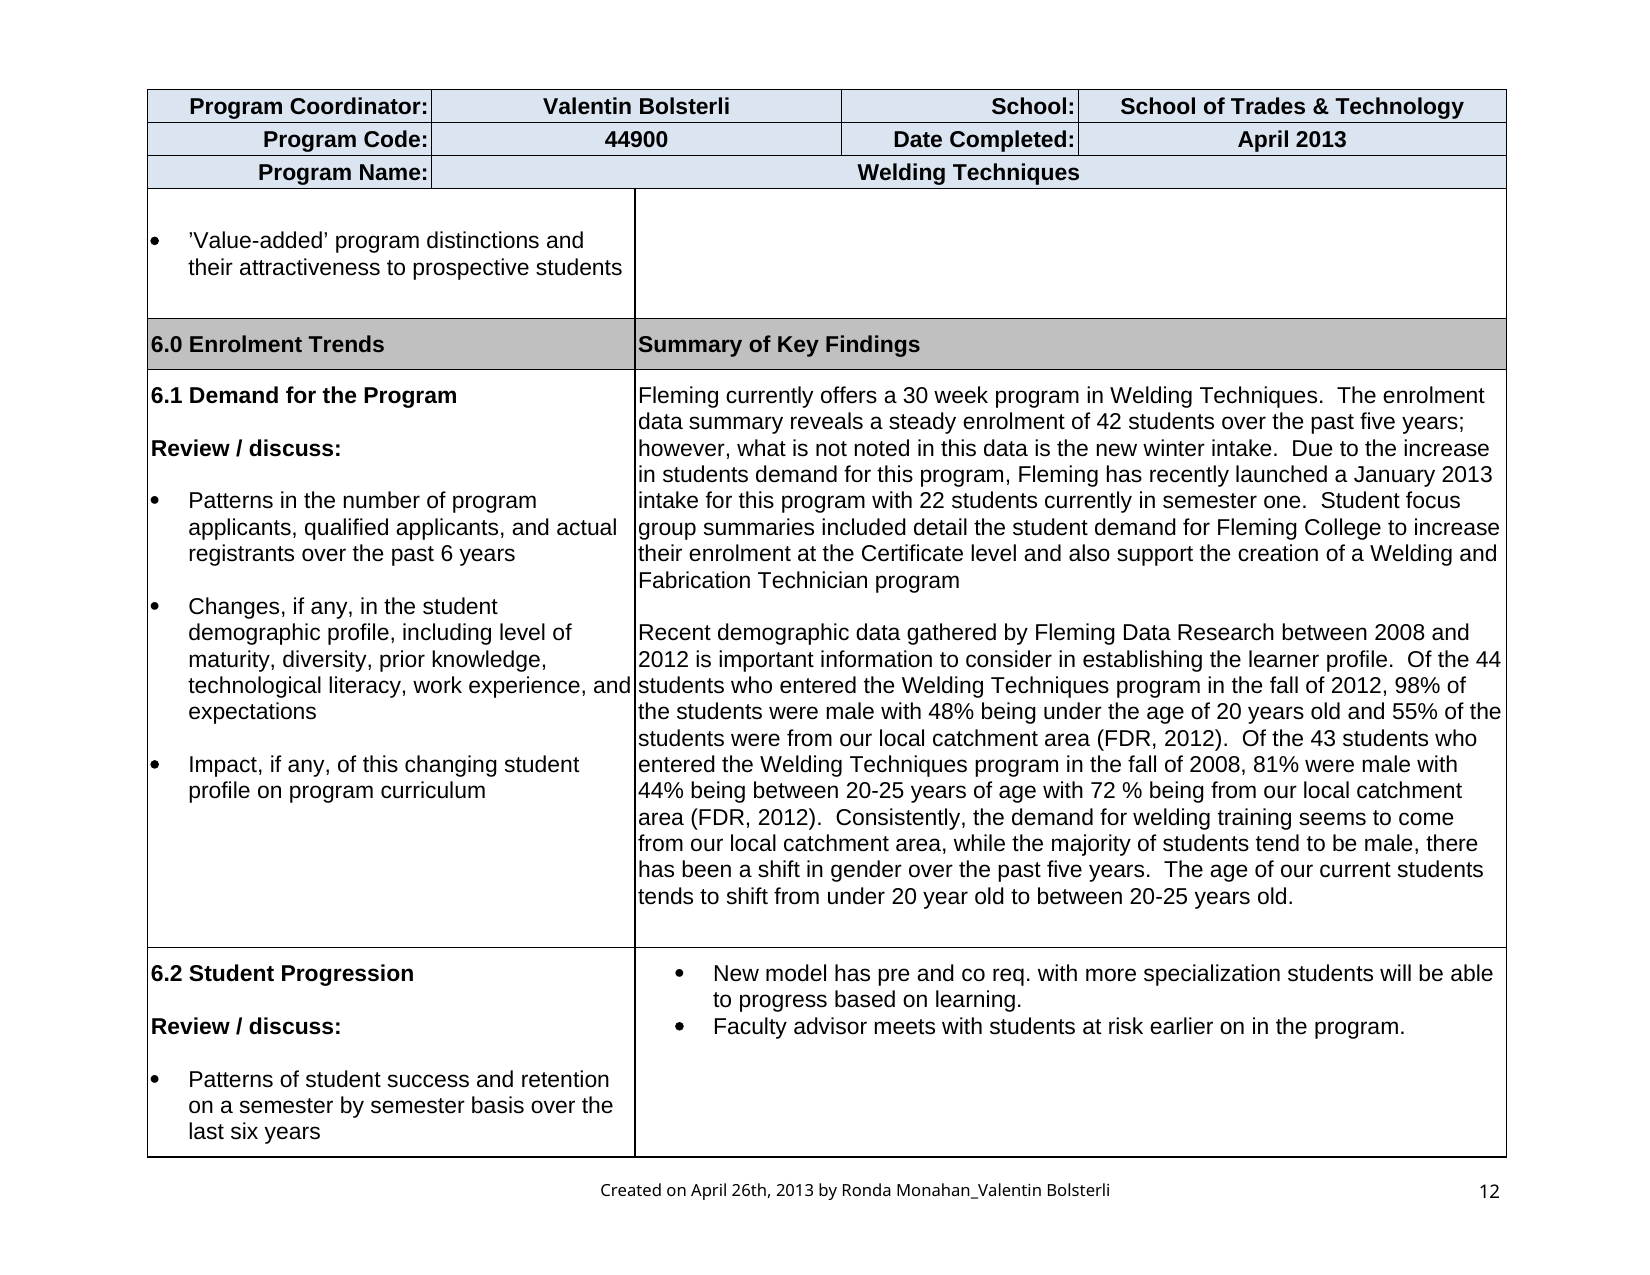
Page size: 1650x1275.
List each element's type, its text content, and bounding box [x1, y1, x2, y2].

table_cell Program Code: [148, 123, 431, 155]
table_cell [636, 189, 1506, 318]
table_cell Date Completed: [842, 123, 1078, 155]
table_cell Program Name: [148, 156, 431, 188]
table_cell April 2013 [1079, 123, 1506, 155]
table_header Valentin Bolsterli [432, 90, 841, 122]
table_cell Fleming currently offers a 30 week program in Welding Techniques. The enrolment data summary reveals a steady enrolment of 42 students over the past five years; however, what is not noted in this data is the new winter intake. Due to the increase in students demand for this program, Fleming has recently launched a January 2013 intake for this program with 22 students currently in semester one. Student focus group summaries included detail the student demand for Fleming College to increase their enrolment at the Certificate level and also support the creation of a Welding and Fabrication Technician program Recent demographic data gathered by Fleming Data Research between 2008 and 2012 is important information to consider in establishing the learner profile. Of the 44 students who entered the Welding Techniques program in the fall of 2012, 98% of the students were male with 48% being under the age of 20 years old and 55% of the students were from our local catchment area . Of the 43 students who entered the Welding Techniques program in the fall of 2008, 81% were male with 44% being between 20-25 years of age with 72 % being from our local catchment area . Consistently, the demand for welding training seems to come from our local catchment area, while the majority of students tend to be male, there has been a shift in gender over the past five years. The age of our current students tends to shift from under 20 year old to between 20-25 years old. [636, 370, 1506, 947]
table_cell 6.1 Demand for the Program Review / discuss: Patterns in the number of program applicants, qualified applicants, and actual registrants over the past 6 years Changes, if any, in the student demographic profile, including level of maturity, diversity, prior knowledge, technological literacy, work experience, and expectations Impact, if any, of this changing student profile on program curriculum [148, 370, 634, 947]
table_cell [636, 948, 1506, 1156]
table_cell 44900 [432, 123, 841, 155]
table_cell Welding Techniques [432, 156, 1506, 188]
table_header School of Trades & Technology [1079, 90, 1506, 122]
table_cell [148, 189, 634, 318]
table_header School: [842, 90, 1078, 122]
table_cell 6.0 Enrolment Trends [148, 319, 634, 369]
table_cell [148, 948, 634, 1156]
table_header Program Coordinator: [148, 90, 431, 122]
table_cell Summary of Key Findings [636, 319, 1506, 369]
